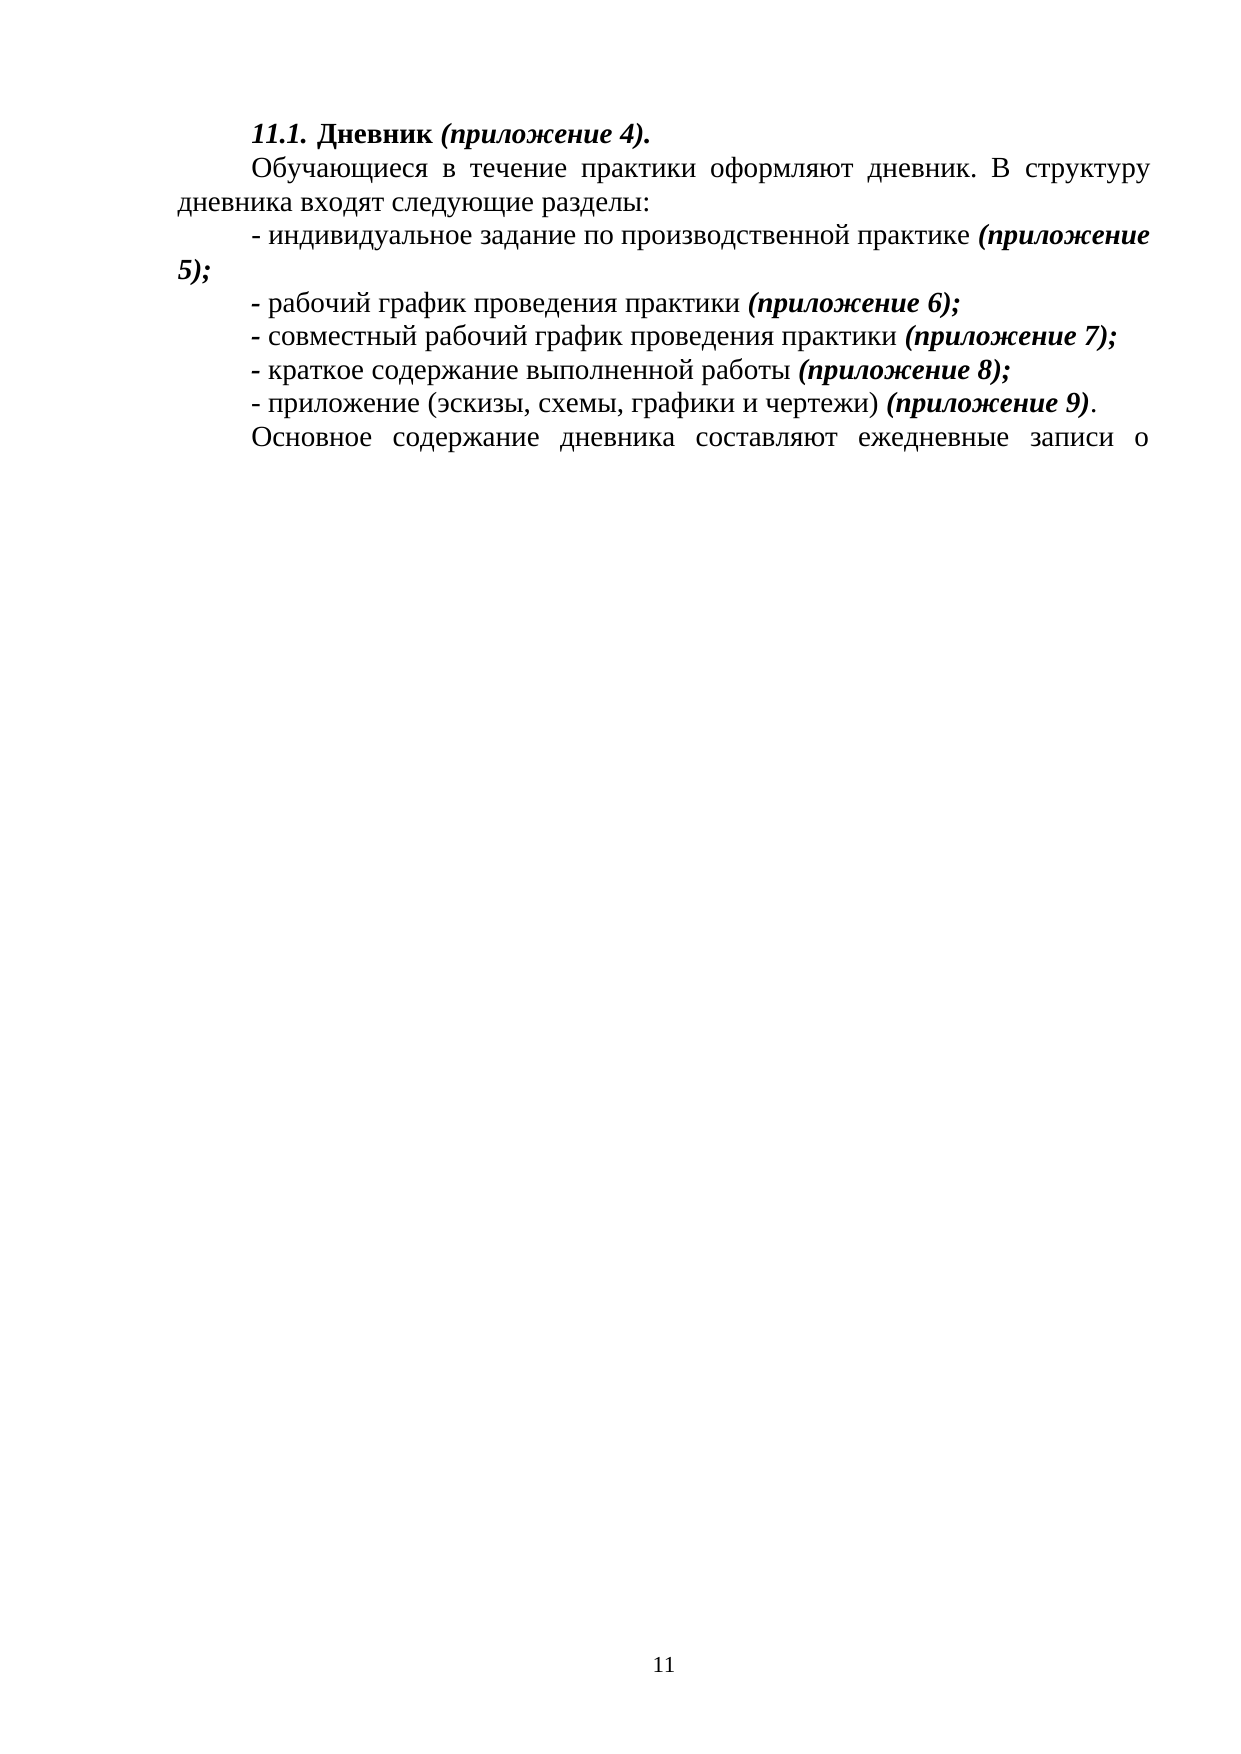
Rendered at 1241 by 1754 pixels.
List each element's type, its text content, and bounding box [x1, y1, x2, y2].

list совместный рабочий график проведения практики (приложение 7); [251, 319, 1207, 352]
list Дневник (приложение 4). [251, 117, 1207, 150]
list приложение (эскизы, схемы, графики и чертежи) (приложение 9). [251, 386, 1207, 419]
list краткое содержание выполненной работы (приложение 8); [251, 352, 1207, 386]
text - индивидуальное задание по производственной практике (приложение [251, 217, 1207, 251]
text Обучающиеся в течение практики оформляют дневник. В структуру дневника входят следующие разделы: [177, 150, 1207, 217]
text Основное содержание дневника составляют ежедневные записи о [251, 419, 1207, 453]
subtitle 5); [62, 252, 211, 285]
list рабочий график проведения практики (приложение 6); [251, 285, 1207, 319]
